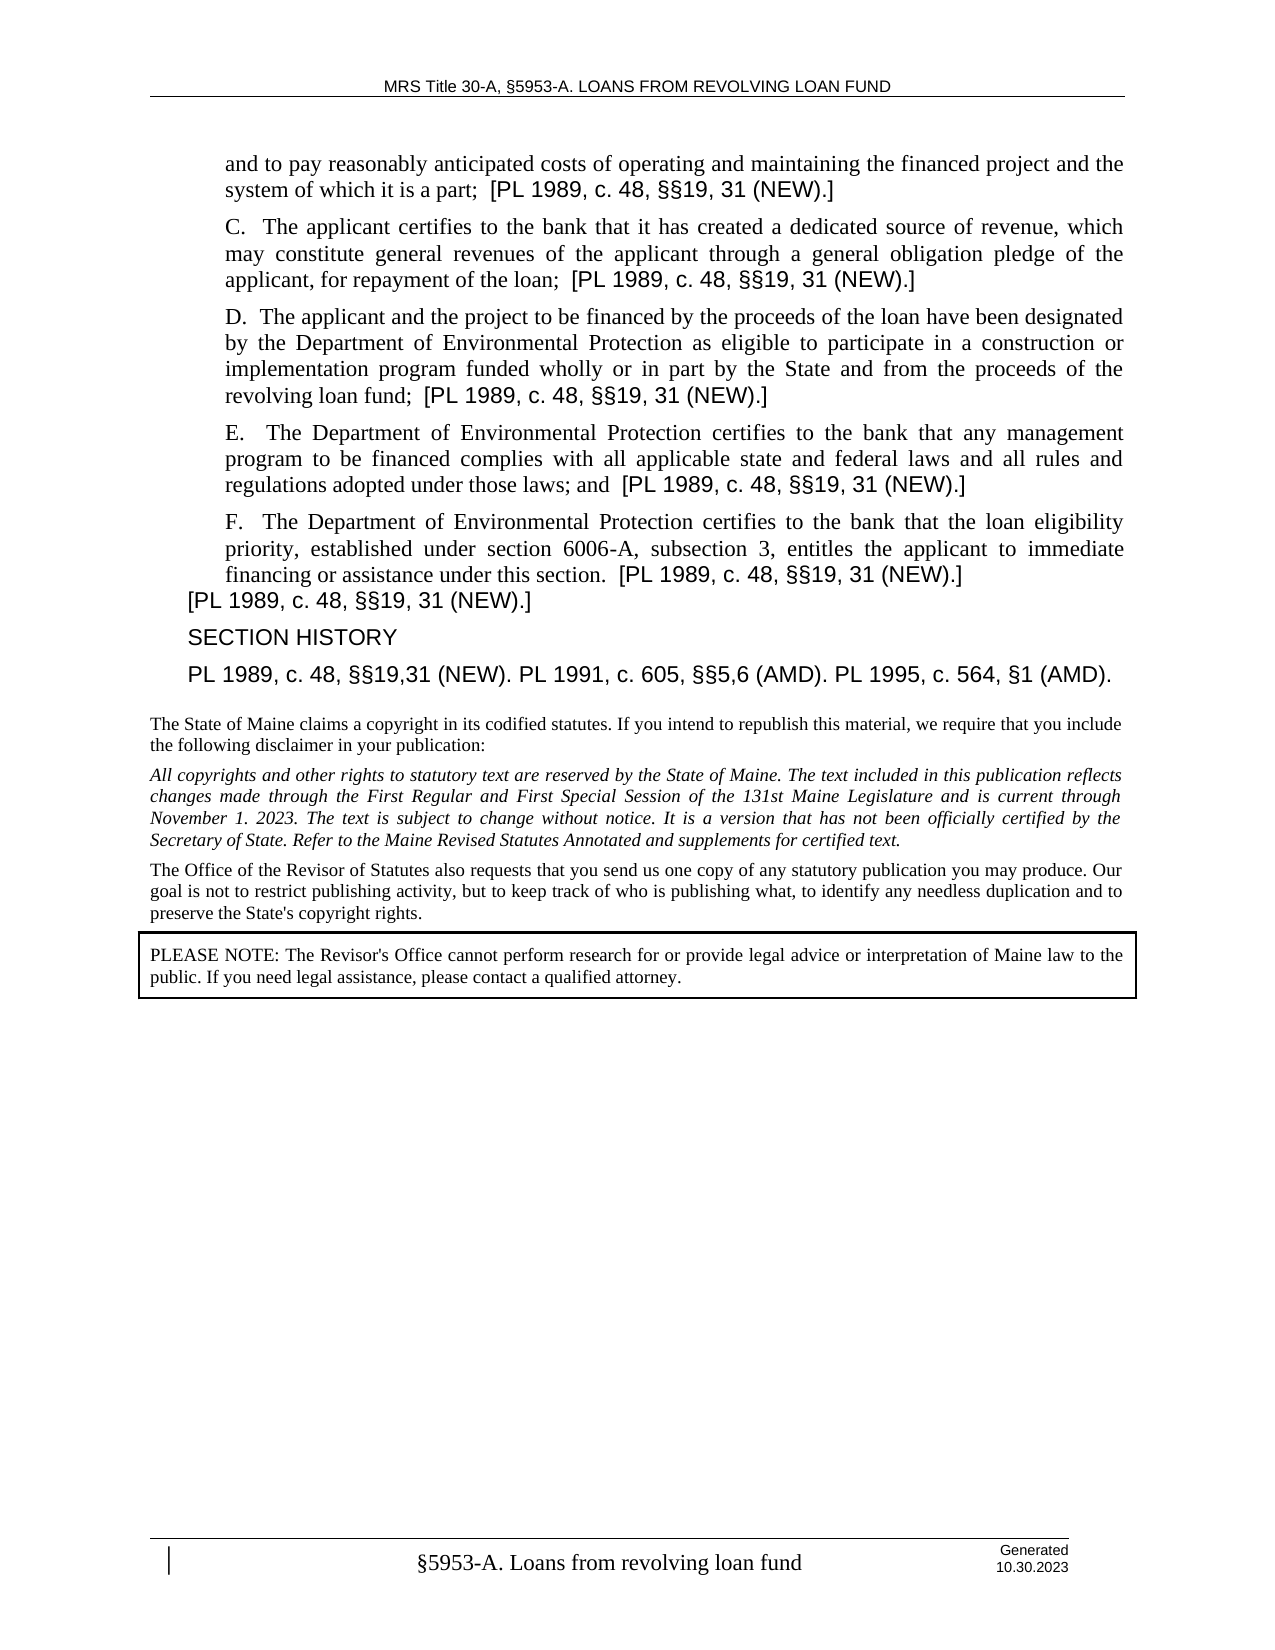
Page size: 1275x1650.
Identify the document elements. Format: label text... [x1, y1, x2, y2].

text E. The Department of Environmental Protection certifies to the bank that any management program to be financed complies with all applicable state and federal laws and all rules and regulations adopted under those laws; and [PL 1989, c. 48, §§19, 31 (NEW).] [225, 419, 1125, 498]
text SECTION HISTORY [187, 624, 1125, 651]
text All copyrights and other rights to statutory text are reserved by the State of Maine. The text included in this publication reflects changes made through the First Regular and First Special Session of the 131st Maine Legislature and is current through November 1. 2023 . The text is subject to change without notice. It is a version that has not been officially certified by the Secretary of State. Refer to the Maine Revised Statutes Annotated and supplements for certified text. [150, 764, 1125, 850]
text D. The applicant and the project to be financed by the proceeds of the loan have been designated by the Department of Environmental Protection as eligible to participate in a construction or implementation program funded wholly or in part by the State and from the proceeds of the revolving loan fund; [PL 1989, c. 48, §§19, 31 (NEW).] [225, 303, 1125, 408]
text The State of Maine claims a copyright in its codified statutes. If you intend to republish this material, we require that you include the following disclaimer in your publication: [150, 712, 1125, 756]
text The Office of the Revisor of Statutes also requests that you send us one copy of any statutory publication you may produce. Our goal is not to restrict publishing activity, but to keep track of who is publishing what, to identify any needless duplication and to preserve the State's copyright rights. [150, 858, 1125, 923]
text F. The Department of Environmental Protection certifies to the bank that the loan eligibility priority, established under section 6006‑A, subsection 3, entitles the applicant to immediate financing or assistance under this section. [PL 1989, c. 48, §§19, 31 (NEW).] [225, 508, 1125, 587]
text C. The applicant certifies to the bank that it has created a dedicated source of revenue, which may constitute general revenues of the applicant through a general obligation pledge of the applicant, for repayment of the loan; [PL 1989, c. 48, §§19, 31 (NEW).] [225, 213, 1125, 292]
text [PL 1989, c. 48, §§19, 31 (NEW).] [187, 587, 1125, 614]
text PL 1989, c. 48, §§19,31 (NEW). PL 1991, c. 605, §§5,6 (AMD). PL 1995, c. 564, §1 (AMD). [187, 661, 1125, 687]
text PLEASE NOTE: The Revisor's Office cannot perform research for or provide legal advice or interpretation of Maine law to the public. If you need legal assistance, please contact a qualified attorney. [140, 934, 1135, 997]
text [225, 150, 1125, 203]
